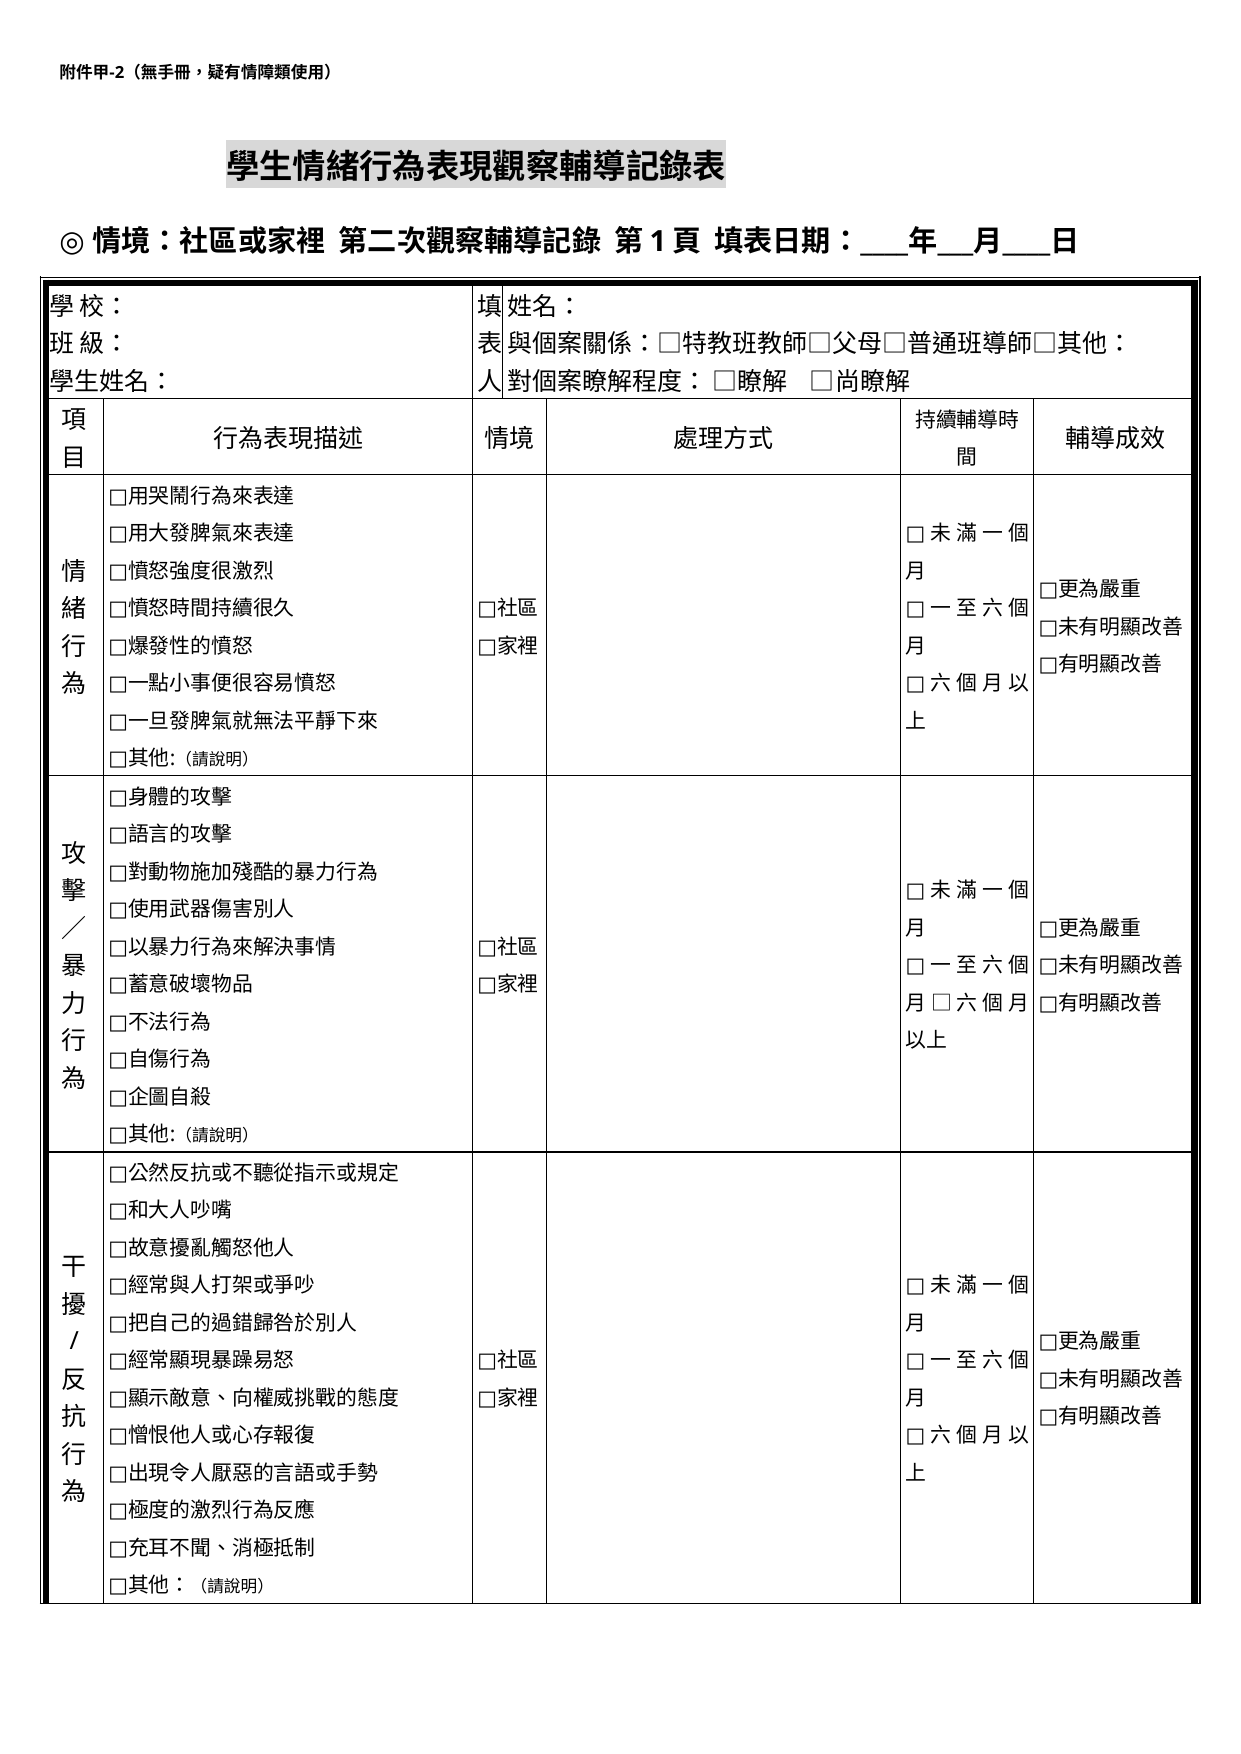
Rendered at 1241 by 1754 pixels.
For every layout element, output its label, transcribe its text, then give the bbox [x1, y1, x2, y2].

table_cell □未滿一個月 □一至六個月 □六個月以上 [901, 475, 1033, 775]
table_cell □公然反抗或不聽從指示或規定 □和大人吵嘴 □故意擾亂觸怒他人 □經常與人打架或爭吵 □把自己的過錯歸咎於別人 □經常顯現暴躁易怒 □顯示敵意、向權威挑戰的態度 □憎恨他人或心存報復 □出現令人厭惡的言語或手勢 □極度的激烈行為反應 □充耳不聞、消極抵制 □其他：（請說明） [104, 1153, 472, 1602]
table_header 姓名： 與個案關係：□特教班教師□父母□普通班導師□其他： 對個案瞭解程度： □瞭解 □尚瞭解 [503, 286, 1191, 398]
table_cell 攻 擊 ／ 暴 力 行 為 [49, 776, 103, 1151]
table_cell □社區 □家裡 [473, 475, 546, 775]
table_cell 情 緒 行 為 [49, 475, 103, 775]
table_cell [547, 776, 900, 1151]
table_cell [1034, 1153, 1191, 1602]
table_cell 干 擾 / 反 抗 行 為 [49, 1153, 103, 1602]
table_cell □更為嚴重 □未有明顯改善 □有明顯改善 [1034, 776, 1191, 1151]
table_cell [901, 1153, 1033, 1602]
table_cell □更為嚴重 □未有明顯改善 □有明顯改善 [1034, 475, 1191, 775]
table_cell [547, 475, 900, 775]
table_cell 持續輔導時間 [901, 399, 1033, 474]
table_cell □社區 □家裡 [473, 1153, 546, 1602]
table_header 學 校： 班 級： 學生姓名： [49, 286, 472, 398]
table_header 填 表 人 [473, 286, 502, 398]
table_cell □社區 □家裡 [473, 776, 546, 1151]
table_cell 輔導成效 [1034, 399, 1191, 474]
table_cell [547, 1153, 900, 1602]
table_cell 項目 [49, 399, 103, 474]
table_cell 情境 [473, 399, 546, 474]
table_cell 行為表現描述 [104, 399, 472, 474]
text 學生情緒行為表現觀察輔導記錄表 [59, 126, 1181, 201]
table_cell □未滿一個月 □一至六個月□六個月以上 [901, 776, 1033, 1151]
table_cell □用哭鬧行為來表達 □用大發脾氣來表達 □憤怒強度很激烈 □憤怒時間持續很久 □爆發性的憤怒 □一點小事便很容易憤怒 □一旦發脾氣就無法平靜下來 □其他:（請說明） [104, 475, 472, 775]
text ◎ 情境：社區或家裡 第二次觀察輔導記錄 第1頁 填表日期：____年___月____日 [59, 201, 1165, 276]
table_cell □身體的攻擊 □語言的攻擊 □對動物施加殘酷的暴力行為 □使用武器傷害別人 □以暴力行為來解決事情 □蓄意破壞物品 □不法行為 □自傷行為 □企圖自殺 □其他:（請說明） [104, 776, 472, 1151]
table_cell 處理方式 [547, 399, 900, 474]
